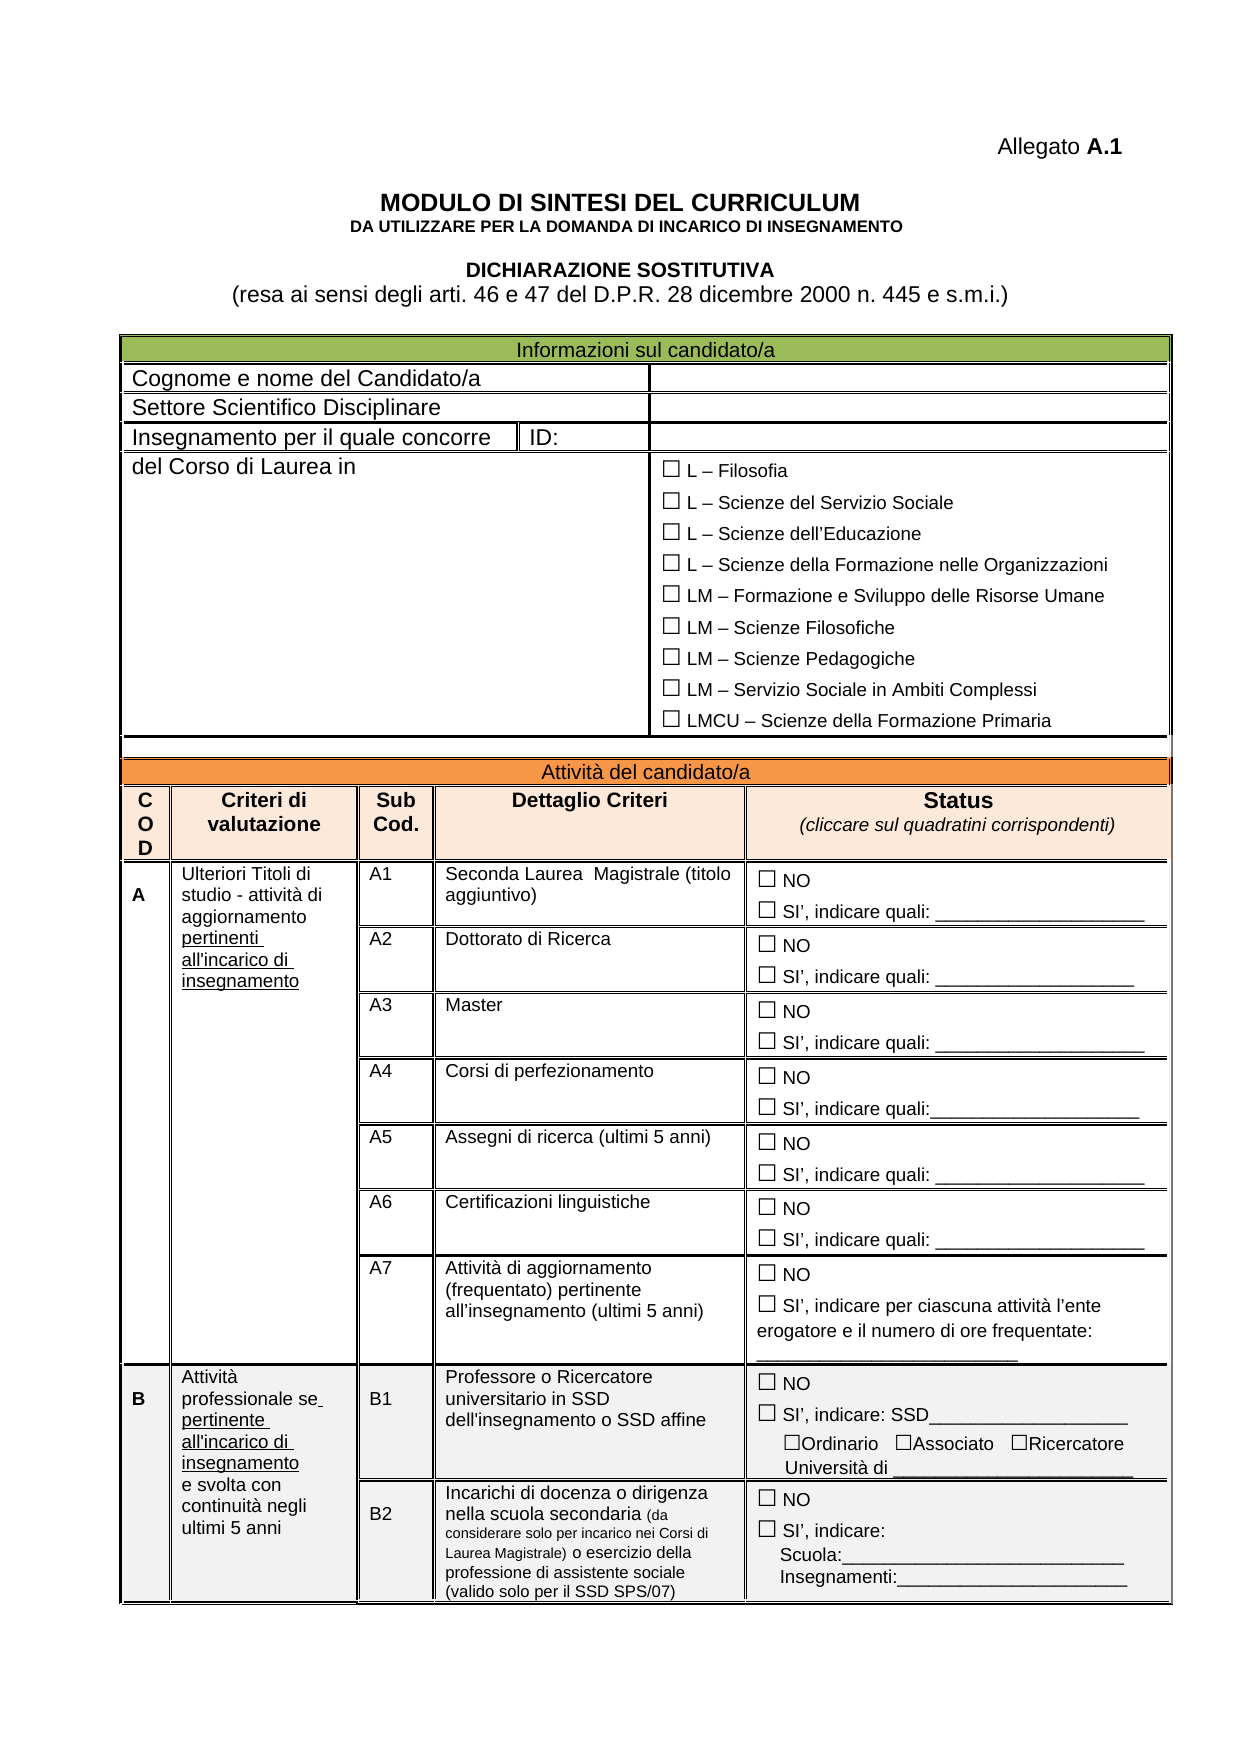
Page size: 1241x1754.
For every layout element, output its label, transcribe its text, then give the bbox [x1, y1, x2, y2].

table_cell L – Filosofia L – Scienze del Servizio Sociale L – Scienze dell’Educazione L – Scienze della Formazione nelle Organizzazioni LM – Formazione e Sviluppo delle Risorse Umane LM – Scienze Filosofiche LM – Scienze Pedagogiche LM – Servizio Sociale in Ambiti Complessi LMCU – Scienze della Formazione Primaria [651, 450, 1169, 734]
table_cell [650, 361, 1171, 391]
table_cell Cognome e nome del Candidato/a [120, 361, 649, 391]
table_cell A1 [360, 863, 432, 925]
table_cell NO SI’, indicare: Scuola:___________________________ Insegnamenti:______________________ [745, 1478, 1171, 1601]
table_cell Corsi di perfezionamento [436, 1060, 744, 1122]
table_cell Ulteriori Titoli di studio - attività di aggiornamento pertinenti all'incarico di insegnamento [172, 863, 356, 1362]
table_cell NO SI’, indicare quali: ____________________ [747, 1122, 1169, 1188]
table_cell Sub Cod. [360, 787, 432, 859]
table_header Informazioni sul candidato/a [122, 337, 1169, 361]
table_cell B1 [360, 1366, 432, 1478]
table_cell NO SI’, indicare quali: ____________________ [747, 991, 1169, 1056]
table_cell Criteri di valutazione [172, 787, 356, 859]
table_cell [651, 391, 1169, 421]
table_cell Attività di aggiornamento (frequentato) pertinente all’insegnamento (ultimi 5 anni) [436, 1257, 744, 1362]
table_cell [651, 421, 1171, 450]
table_cell A2 [360, 928, 432, 991]
text DA UTILIZZARE PER LA DOMANDA DI INCARICO DI INSEGNAMENTO [118, 217, 1122, 236]
table_cell Insegnamento per il quale concorre [120, 421, 516, 450]
table_cell Status (cliccare sul quadratini corrispondenti) [747, 784, 1169, 859]
text MODULO DI SINTESI DEL CURRICULUM [118, 188, 1122, 217]
table_cell NO SI’, indicare quali: ___________________ [747, 925, 1169, 991]
table_cell Dettaglio Criteri [436, 787, 744, 859]
table_cell [120, 735, 1171, 757]
table_cell Incarichi di docenza o dirigenza nella scuola secondaria (da considerare solo per incarico nei Corsi di Laurea Magistrale) o esercizio della professione di assistente sociale (valido solo per il SSD SPS/07) [434, 1481, 745, 1601]
text DICHIARAZIONE SOSTITUTIVA [118, 257, 1122, 281]
table_cell Dottorato di Ricerca [436, 928, 744, 991]
table_cell Attività del candidato/a [122, 757, 1169, 784]
table_cell del Corso di Laurea in [122, 450, 649, 734]
table_cell Master [436, 994, 744, 1056]
table_cell Assegni di ricerca (ultimi 5 anni) [436, 1126, 744, 1188]
table_cell NO SI’, indicare quali: ____________________ [745, 859, 1171, 925]
table_cell Professore o Ricercatore universitario in SSD dell'insegnamento o SSD affine [436, 1366, 744, 1478]
table_cell B [120, 1363, 170, 1601]
table_cell A7 [360, 1257, 432, 1362]
table_cell NO SI’, indicare quali: ____________________ [747, 1188, 1169, 1254]
table_cell A [120, 859, 170, 1362]
table_cell C O D [122, 784, 169, 859]
table_cell A6 [360, 1191, 432, 1254]
table_cell A5 [360, 1126, 432, 1188]
text (resa ai sensi degli arti. 46 e 47 del D.P.R. 28 dicembre 2000 n. 445 e s.m.i.) [118, 281, 1122, 308]
table_cell Settore Scientifico Disciplinare [122, 391, 649, 421]
table_cell NO SI’, indicare per ciascuna attività l’ente erogatore e il numero di ore frequentate: _________________________ [747, 1254, 1169, 1362]
table_cell B2 [358, 1481, 434, 1601]
table_cell Certificazioni linguistiche [436, 1191, 744, 1254]
table_cell NO SI’, indicare: SSD___________________ Ordinario Associato Ricercatore Università di _______________________ [747, 1363, 1171, 1478]
table_cell Attività professionale se pertinente all'incarico di insegnamento e svolta con continuità negli ultimi 5 anni [170, 1363, 358, 1601]
table_cell NO SI’, indicare quali:____________________ [745, 1056, 1171, 1122]
table_cell A3 [360, 994, 432, 1056]
text Allegato A.1 [118, 133, 1122, 159]
table_cell ID: [520, 424, 648, 450]
table_cell Seconda Laurea Magistrale (titolo aggiuntivo) [436, 863, 744, 925]
table_cell A4 [360, 1060, 432, 1122]
